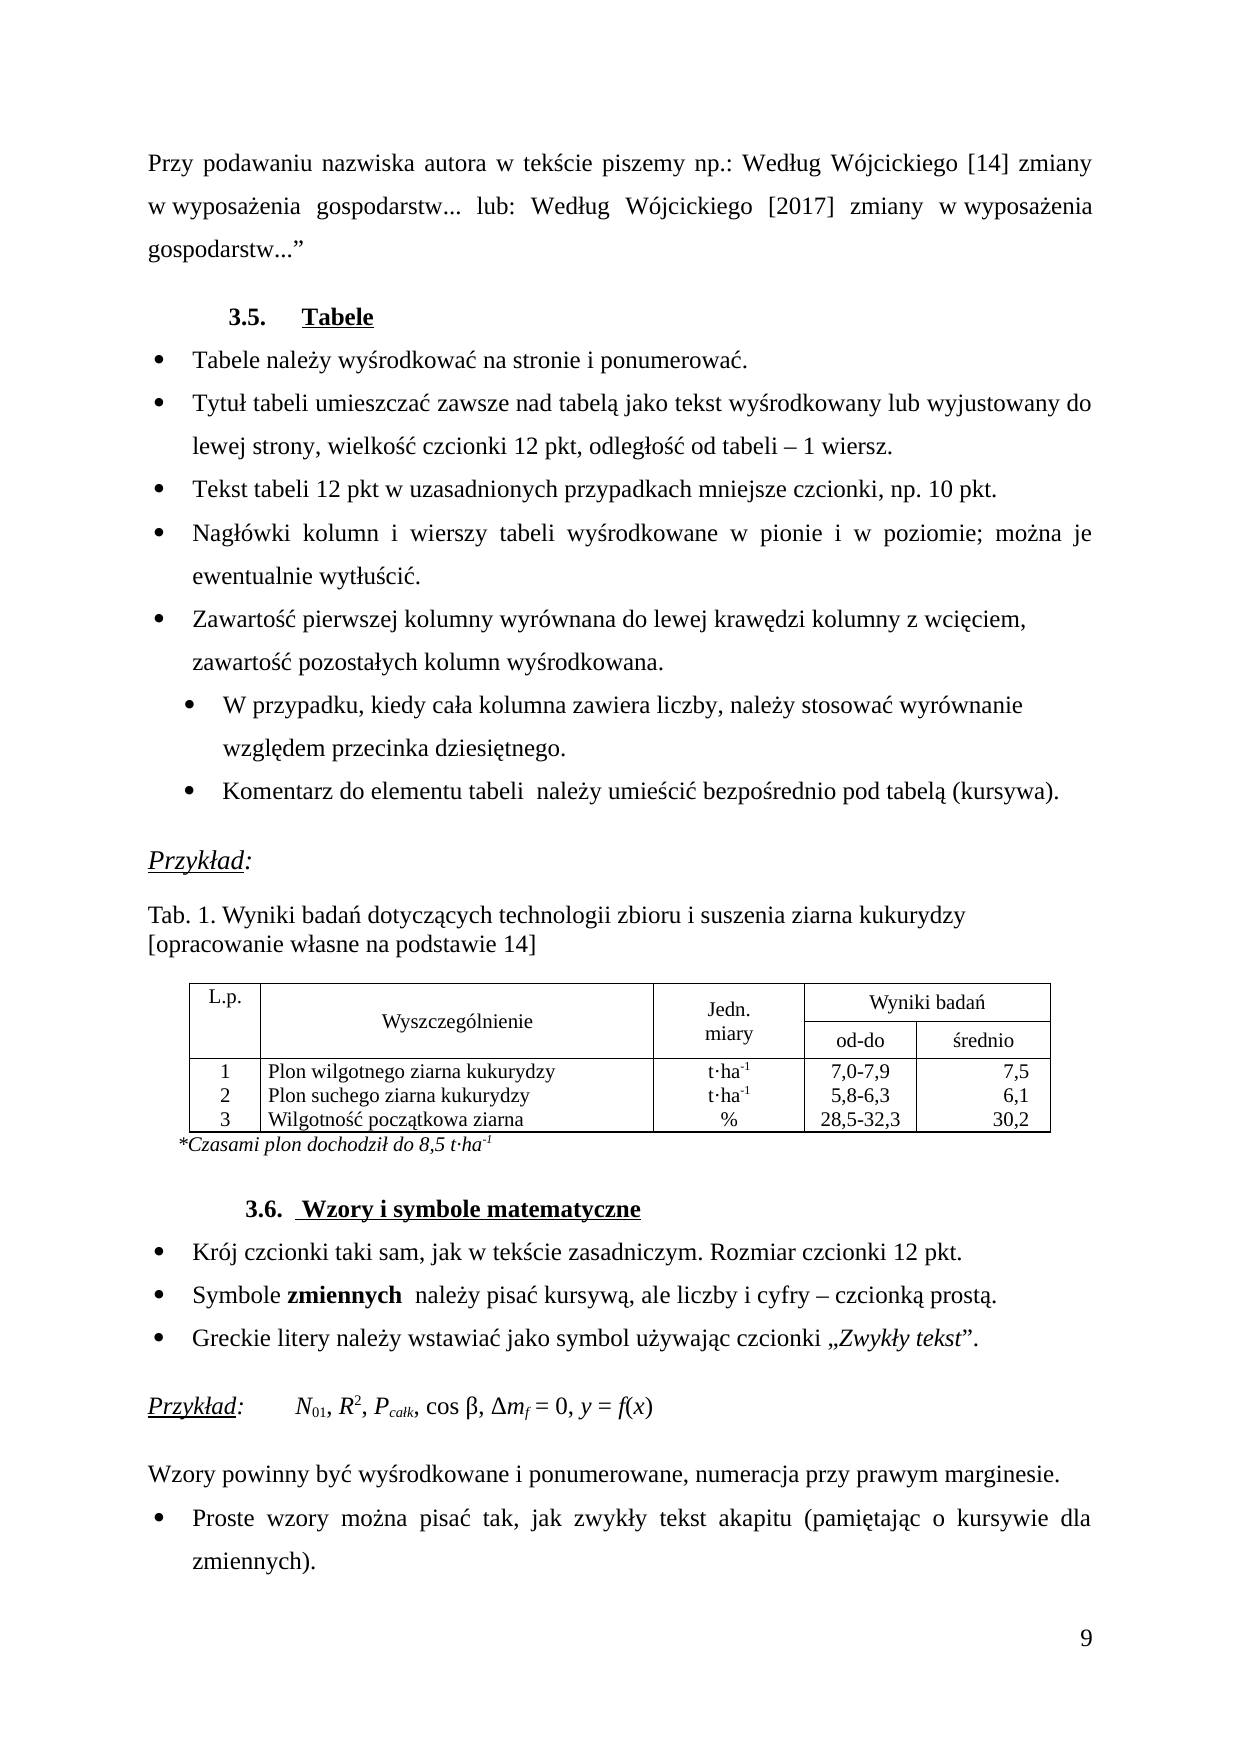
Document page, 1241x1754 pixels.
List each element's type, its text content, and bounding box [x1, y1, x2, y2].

list Nagłówki kolumn i wierszy tabeli wyśrodkowane w pionie i w poziomie; można je ewentualnie wytłuścić. [154, 518, 1093, 589]
list Tekst tabeli 12 pkt w uzasadnionych przypadkach mniejsze czcionki, np. 10 pkt. [154, 474, 1093, 503]
table_cell % [654, 1107, 804, 1131]
table_cell 30,2 [917, 1107, 1050, 1131]
list Krój czcionki taki sam, jak w tekście zasadniczym. Rozmiar czcionki 12 pkt. [154, 1237, 1093, 1266]
list Komentarz do elementu tabeli należy umieścić bezpośrednio pod tabelą (kursywa). [185, 776, 1093, 805]
table_cell 7,0-7,9 [805, 1059, 916, 1083]
table_cell 6,1 [917, 1083, 1050, 1107]
table_cell Plon suchego ziarna kukurydzy [261, 1083, 653, 1107]
table_header Jedn. miary [654, 984, 804, 1058]
subtitle Wzory i symbole matematyczne [245, 1194, 1093, 1223]
list Tytuł tabeli umieszczać zawsze nad tabelą jako tekst wyśrodkowany lub wyjustowany do lewej strony, wielkość czcionki 12 pkt, odległość od tabeli – 1 wiersz. [154, 388, 1093, 460]
table_cell t·ha-1 [654, 1059, 804, 1083]
text *Czasami plon dochodził do 8,5 t·ha-1 [177, 1132, 1093, 1156]
table_header Wyszczególnienie [261, 984, 653, 1058]
list Tabele należy wyśrodkować na stronie i ponumerować. [154, 345, 1093, 374]
list Proste wzory można pisać tak, jak zwykły tekst akapitu (pamiętając o kursywie dla zmiennych). [154, 1503, 1093, 1574]
text Przykład: [148, 844, 1093, 876]
list W przypadku, kiedy cała kolumna zawiera liczby, należy stosować wyrównanie względem przecinka dziesiętnego. [185, 690, 1093, 762]
table_cell 1 [190, 1059, 260, 1083]
table_header L.p. [190, 984, 260, 1058]
list Zawartość pierwszej kolumny wyrównana do lewej krawędzi kolumny z wcięciem, zawartość pozostałych kolumn wyśrodkowana. [154, 604, 1093, 676]
subtitle Tabele [228, 302, 1093, 331]
list Greckie litery należy wstawiać jako symbol używając czcionki „Zwykły tekst”. [154, 1323, 1093, 1352]
text Przy podawaniu nazwiska autora w tekście piszemy np.: Według Wójcickiego [14] zmiany w wyposażenia gospodarstw... lub: Według Wójcickiego [2017] zmiany w wyposażenia gospodarstw...” [148, 148, 1093, 263]
table_cell średnio [917, 1022, 1050, 1058]
table_cell 7,5 [917, 1059, 1050, 1083]
table_cell Wilgotność początkowa ziarna [261, 1107, 653, 1131]
table_cell 28,5-32,3 [805, 1107, 916, 1131]
table_cell t·ha-1 [654, 1083, 804, 1107]
table_cell 5,8-6,3 [805, 1083, 916, 1107]
table_cell Plon wilgotnego ziarna kukurydzy [261, 1059, 653, 1083]
table_header Wyniki badań [805, 984, 1050, 1021]
text Przykład: N01, R2, Pcałk, cos β, Δmf = 0, y = f(x) [147, 1391, 1093, 1420]
list Symbole zmiennych należy pisać kursywą, ale liczby i cyfry – czcionką prostą. [154, 1280, 1093, 1309]
table_cell 3 [190, 1107, 260, 1131]
table_cell 2 [190, 1083, 260, 1107]
table_cell od-do [805, 1022, 916, 1058]
text Tab. 1. Wyniki badań dotyczących technologii zbioru i suszenia ziarna kukurydzy [opracowanie własne na podstawie 14] [148, 901, 1019, 958]
text Wzory powinny być wyśrodkowane i ponumerowane, numeracja przy prawym marginesie. [148, 1459, 1093, 1488]
